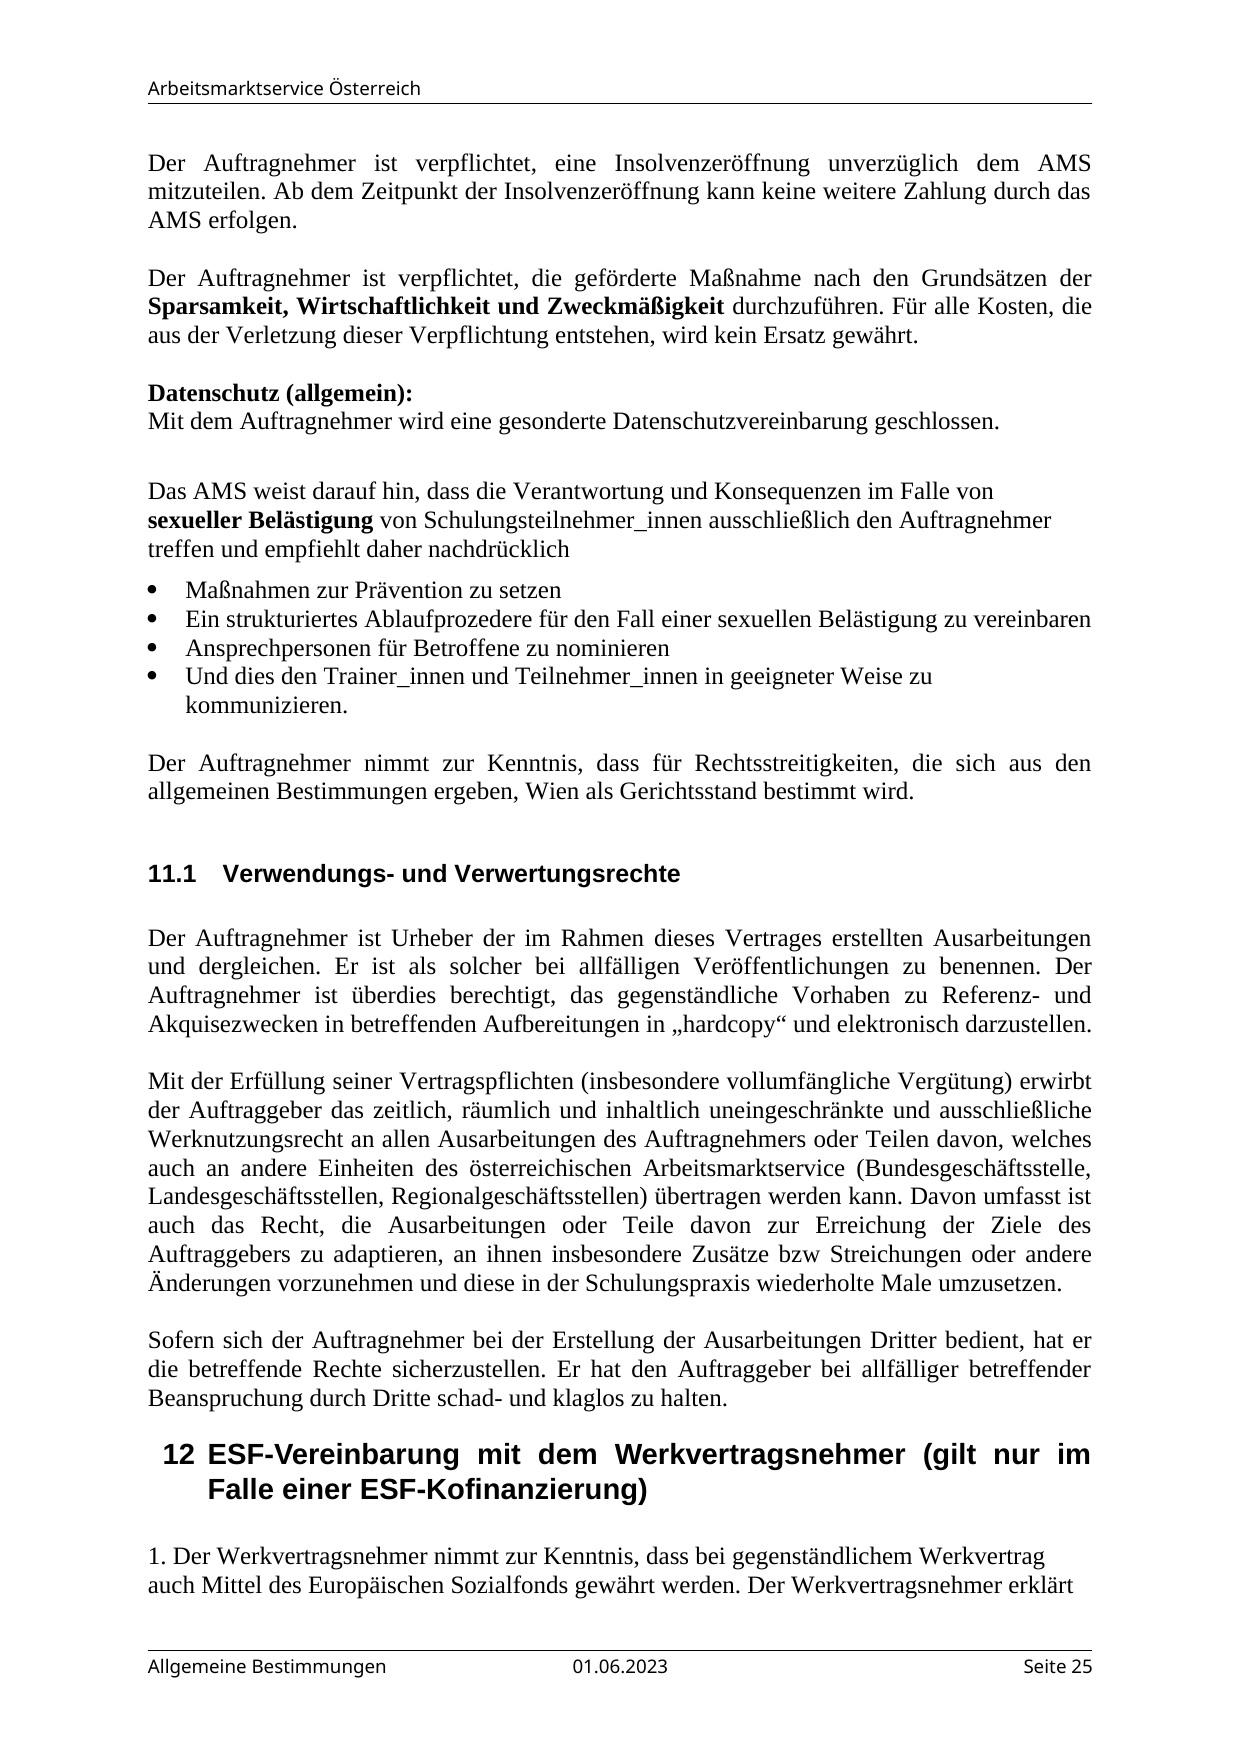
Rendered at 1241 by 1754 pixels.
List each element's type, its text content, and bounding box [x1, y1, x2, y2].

subtitle Verwendungs- und Verwertungsrechte [148, 859, 1092, 888]
text Der Auftragnehmer ist Urheber der im Rahmen dieses Vertrages erstellten Ausarbeitungen und dergleichen. Er ist als solcher bei allfälligen Veröffentlichungen zu benennen. Der Auftragnehmer ist überdies berechtigt, das gegenständliche Vorhaben zu Referenz- und Akquisezwecken in betreffenden Aufbereitungen in „hardcopy“ und elektronisch darzustellen. [148, 923, 1092, 1038]
subtitle ESF-Vereinbarung mit dem Werkvertragsnehmer (gilt nur im Falle einer ESF-Kofinanzierung) [162, 1436, 1092, 1506]
list Ein strukturiertes Ablaufprozedere für den Fall einer sexuellen Belästigung zu vereinbaren [148, 604, 1092, 633]
list Ansprechpersonen für Betroffene zu nominieren [148, 633, 1092, 661]
text Das AMS weist darauf hin, dass die Verantwortung und Konsequenzen im Falle von sexueller Belästigung von Schulungsteilnehmer_innen ausschließlich den Auftragnehmer treffen und empfiehlt daher nachdrücklich [148, 476, 1092, 563]
text Datenschutz (allgemein): [148, 378, 1092, 406]
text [148, 1541, 1092, 1599]
list Maßnahmen zur Prävention zu setzen [148, 575, 1092, 604]
text Mit der Erfüllung seiner Vertragspflichten (insbesondere vollumfängliche Vergütung) erwirbt der Auftraggeber das zeitlich, räumlich und inhaltlich uneingeschränkte und ausschließliche Werknutzungsrecht an allen Ausarbeitungen des Auftragnehmers oder Teilen davon, welches auch an andere Einheiten des österreichischen Arbeitsmarktservice (Bundesgeschäftsstelle, Landesgeschäftsstellen, Regionalgeschäftsstellen) übertragen werden kann. Davon umfasst ist auch das Recht, die Ausarbeitungen oder Teile davon zur Erreichung der Ziele des Auftraggebers zu adaptieren, an ihnen insbesondere Zusätze bzw Streichungen oder andere Änderungen vorzunehmen und diese in der Schulungspraxis wiederholte Male umzusetzen. [148, 1066, 1092, 1296]
list Und dies den Trainer_innen und Teilnehmer_innen in geeigneter Weise zu kommunizieren. [148, 661, 1092, 719]
text Der Auftragnehmer ist verpflichtet, die geförderte Maßnahme nach den Grundsätzen der Sparsamkeit, Wirtschaftlichkeit und Zweckmäßigkeit durchzuführen. Für alle Kosten, die aus der Verletzung dieser Verpflichtung entstehen, wird kein Ersatz gewährt. [148, 263, 1092, 349]
text Der Auftragnehmer nimmt zur Kenntnis, dass für Rechtsstreitigkeiten, die sich aus den allgemeinen Bestimmungen ergeben, Wien als Gerichtsstand bestimmt wird. [148, 748, 1092, 805]
text Sofern sich der Auftragnehmer bei der Erstellung der Ausarbeitungen Dritter bedient, hat er die betreffende Rechte sicherzustellen. Er hat den Auftraggeber bei allfälliger betreffender Beanspruchung durch Dritte schad- und klaglos zu halten. [148, 1325, 1092, 1411]
text Mit dem Auftragnehmer wird eine gesonderte Datenschutzvereinbarung geschlossen. [148, 406, 1092, 435]
text Der Auftragnehmer ist verpflichtet, eine Insolvenzeröffnung unverzüglich dem AMS mitzuteilen. Ab dem Zeitpunkt der Insolvenzeröffnung kann keine weitere Zahlung durch das AMS erfolgen. [148, 148, 1092, 234]
